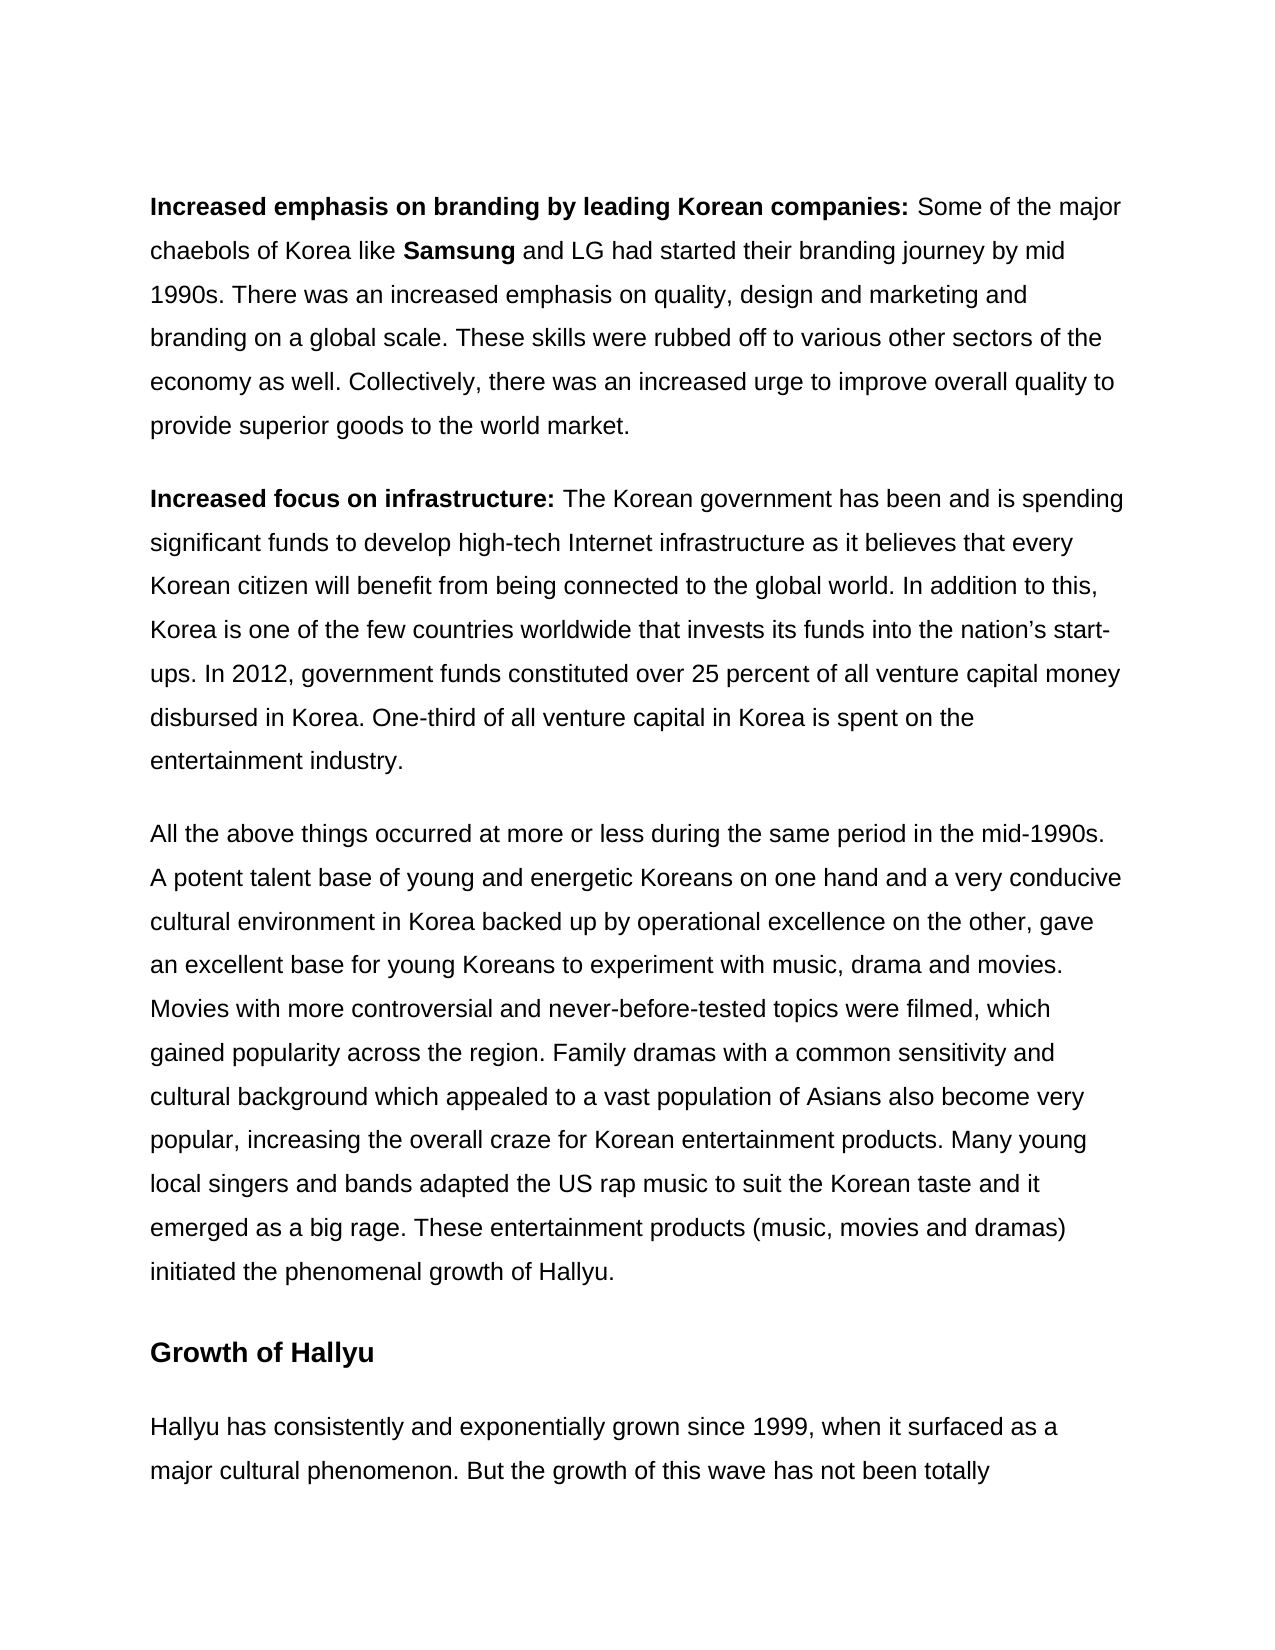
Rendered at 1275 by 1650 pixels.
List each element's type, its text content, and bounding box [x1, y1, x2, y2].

text Growth of Hallyu [150, 1336, 1125, 1368]
text All the above things occurred at more or less during the same period in the mid-1990s. A potent talent base of young and energetic Koreans on one hand and a very conducive cultural environment in Korea backed up by operational excellence on the other, gave an excellent base for young Koreans to experiment with music, drama and movies. Movies with more controversial and never-before-tested topics were filmed, which gained popularity across the region. Family dramas with a common sensitivity and cultural background which appealed to a vast population of Asians also become very popular, increasing the overall craze for Korean entertainment products. Many young local singers and bands adapted the US rap music to suit the Korean taste and it emerged as a big rage. These entertainment products (music, movies and dramas) initiated the phenomenal growth of Hallyu. [150, 804, 1125, 1286]
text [150, 1397, 1125, 1484]
text Increased emphasis on branding by leading Korean companies: Some of the major chaebols of Korea like Samsung and LG had started their branding journey by mid 1990s. There was an increased emphasis on quality, design and marketing and branding on a global scale. These skills were rubbed off to various other sectors of the economy as well. Collectively, there was an increased urge to improve overall quality to provide superior goods to the world market. [150, 177, 1125, 440]
text Increased focus on infrastructure: The Korean government has been and is spending significant funds to develop high-tech Internet infrastructure as it believes that every Korean citizen will benefit from being connected to the global world. In addition to this, Korea is one of the few countries worldwide that invests its funds into the nation’s start-ups. In 2012, government funds constituted over 25 percent of all venture capital money disbursed in Korea. One-third of all venture capital in Korea is spent on the entertainment industry. [150, 469, 1125, 775]
